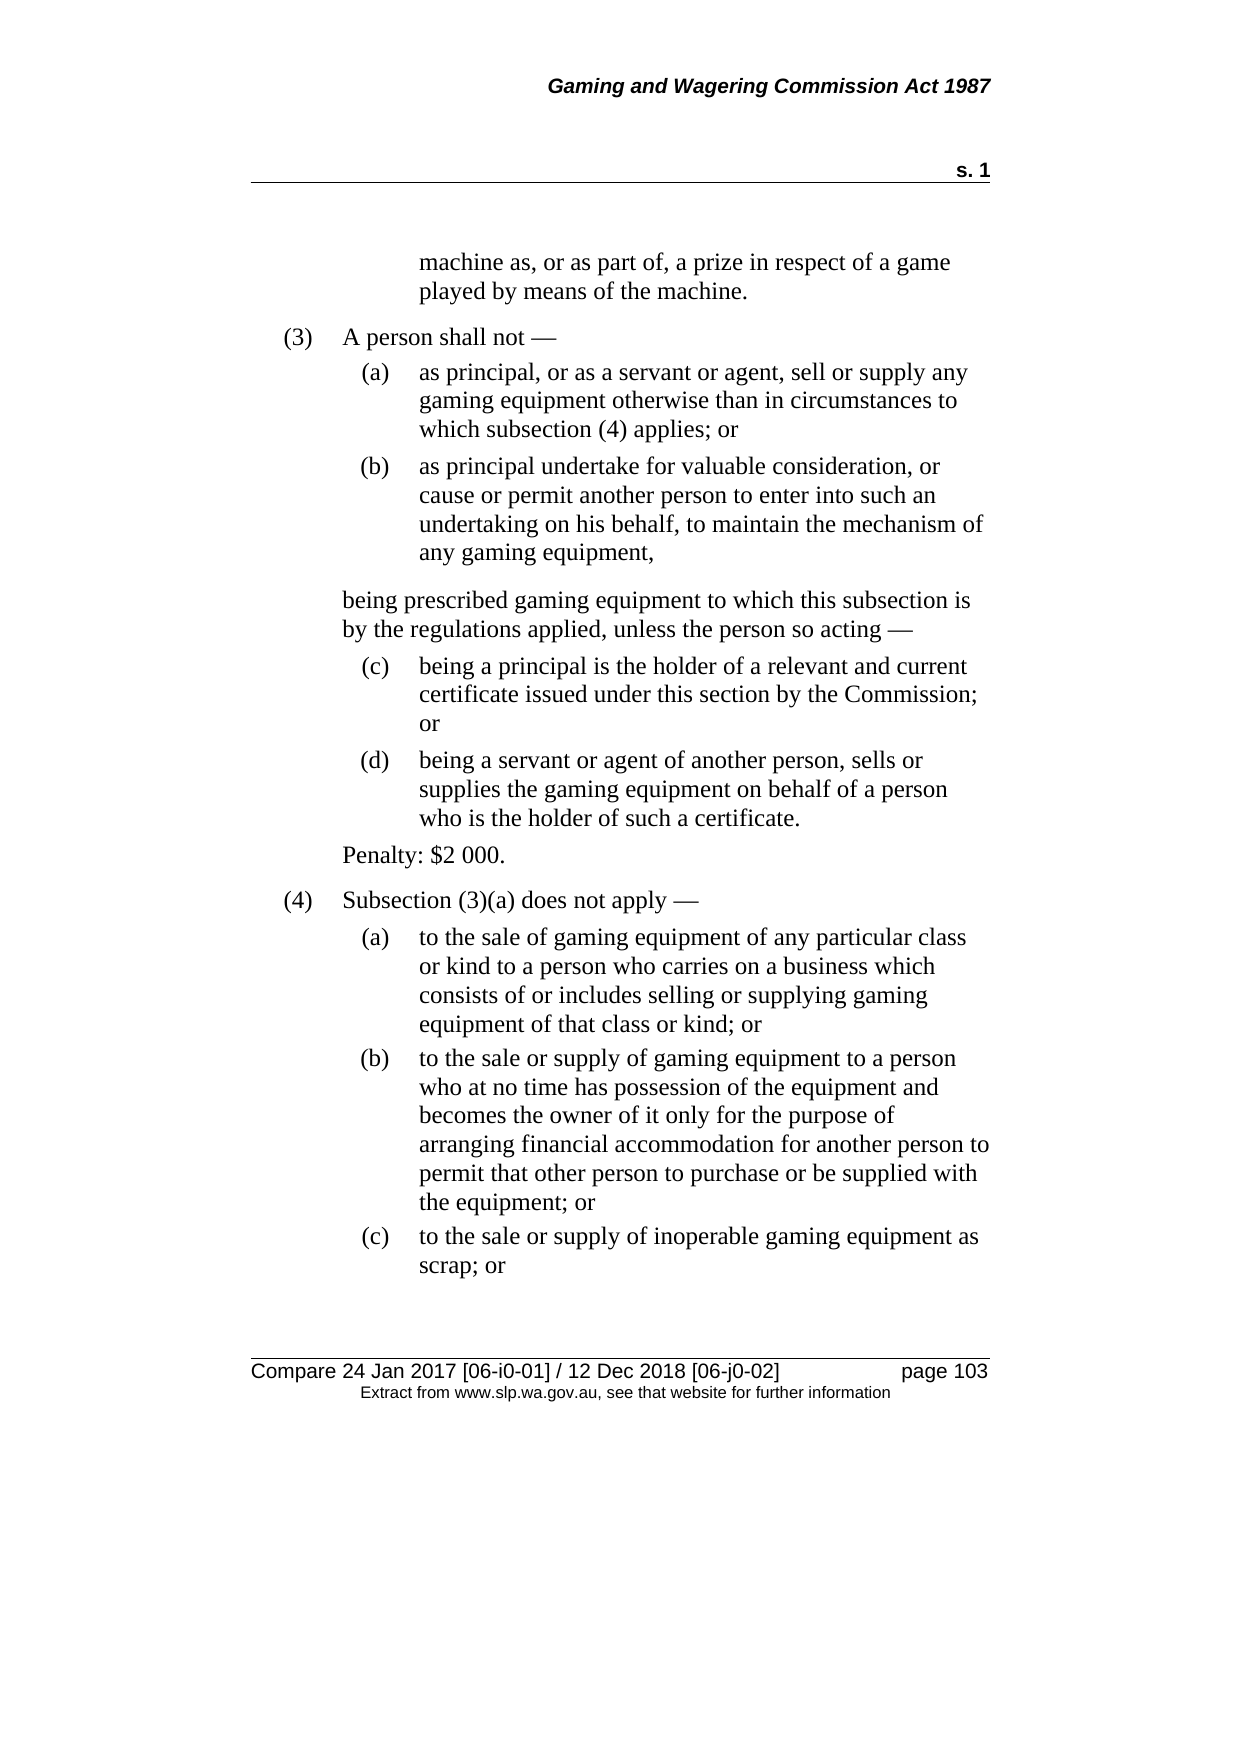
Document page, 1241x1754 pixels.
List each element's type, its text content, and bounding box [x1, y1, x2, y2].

text (c) being a principal is the holder of a relevant and current certificate issued under this section by the Commission; or [251, 651, 990, 737]
text (c) to the sale or supply of inoperable gaming equipment as scrap; or [251, 1221, 990, 1279]
text (3) A person shall not — [251, 322, 990, 350]
text being prescribed gaming equipment to which this subsection is by the regulations applied, unless the person so acting — [251, 585, 990, 642]
text (a) as principal, or as a servant or agent, sell or supply any gaming equipment otherwise than in circumstances to which subsection (4) applies; or [251, 357, 990, 443]
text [251, 247, 990, 305]
text Penalty: $2 000. [251, 840, 990, 869]
text (4) Subsection (3)(a) does not apply — [251, 885, 990, 914]
text (b) as principal undertake for valuable consideration, or cause or permit another person to enter into such an undertaking on his behalf, to maintain the mechanism of any gaming equipment, [251, 451, 990, 566]
text (a) to the sale of gaming equipment of any particular class or kind to a person who carries on a business which consists of or includes selling or supplying gaming equipment of that class or kind; or [251, 922, 990, 1037]
text (b) to the sale or supply of gaming equipment to a person who at no time has possession of the equipment and becomes the owner of it only for the purpose of arranging financial accommodation for another person to permit that other person to purchase or be supplied with the equipment; or [251, 1043, 990, 1216]
text (d) being a servant or agent of another person, sells or supplies the gaming equipment on behalf of a person who is the holder of such a certificate. [251, 745, 990, 832]
